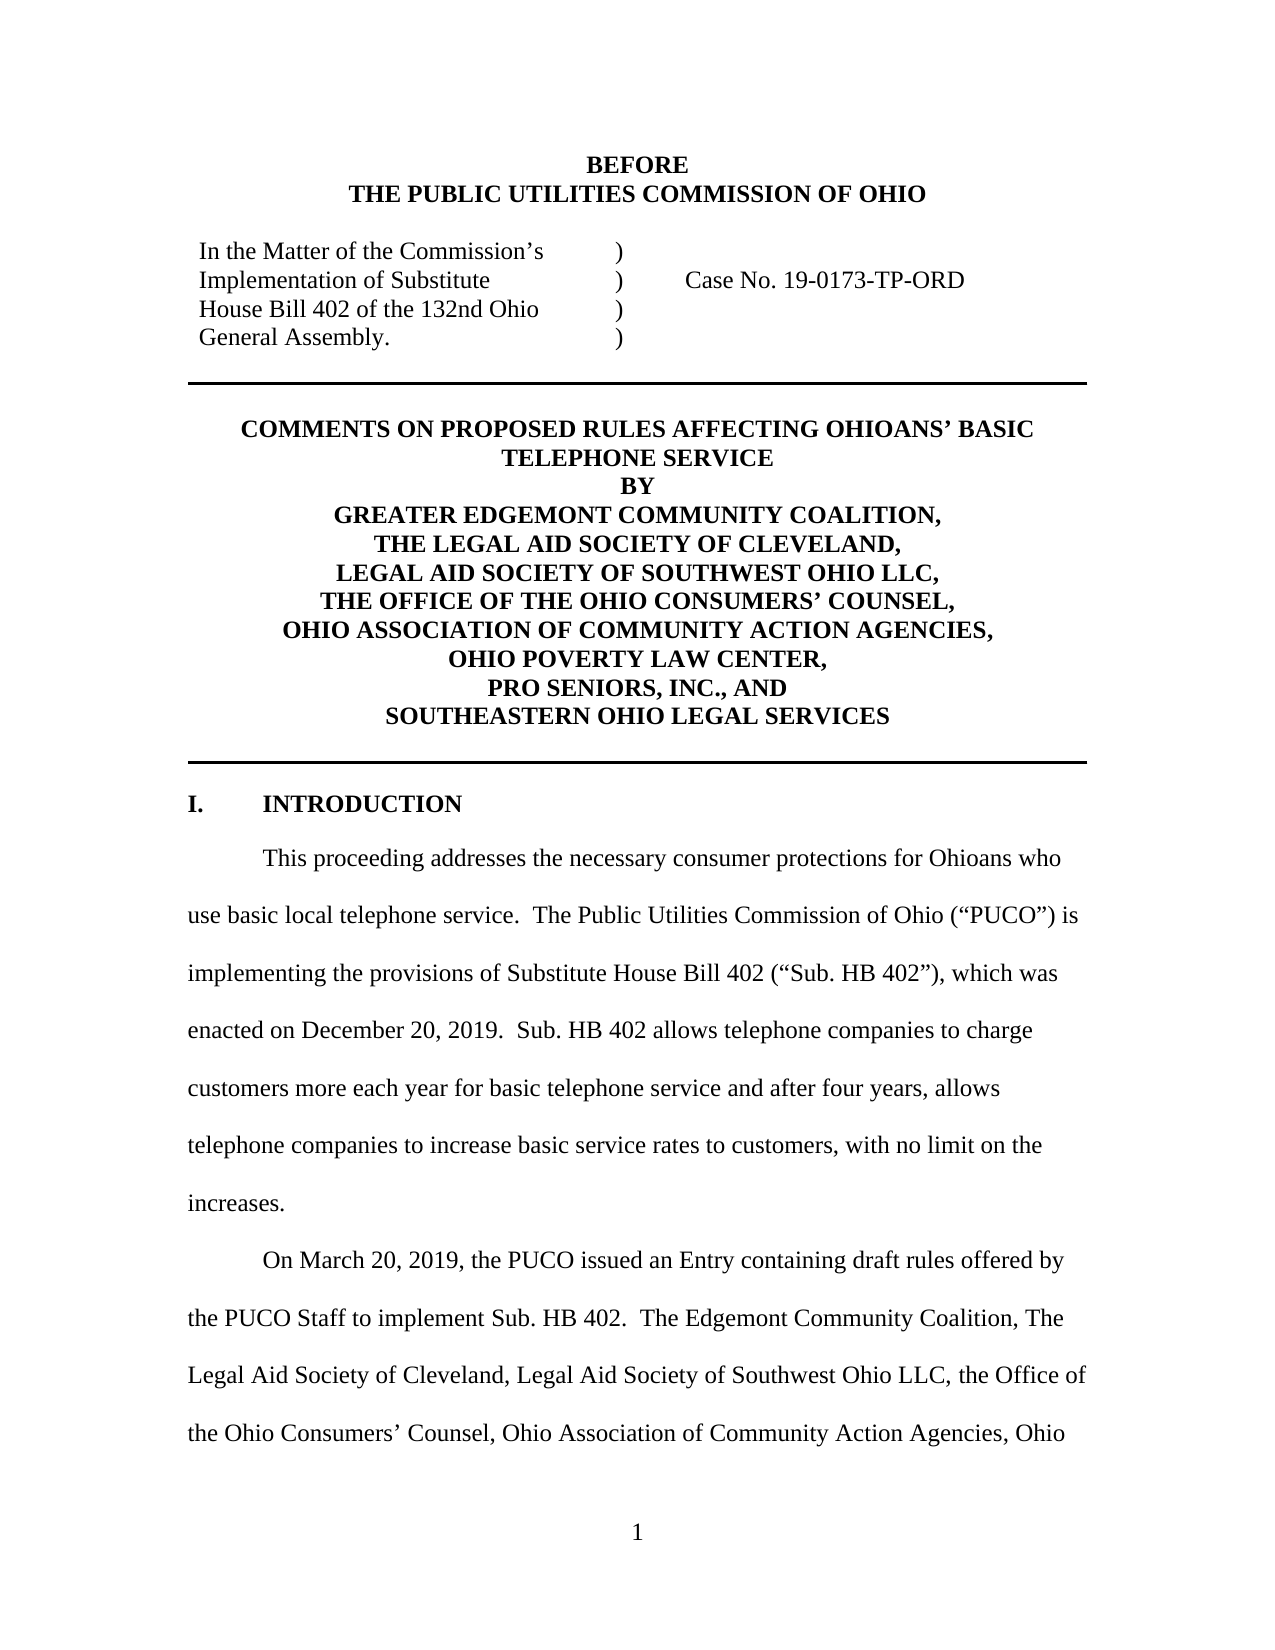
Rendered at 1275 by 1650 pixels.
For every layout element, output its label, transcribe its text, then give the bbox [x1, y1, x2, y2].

subtitle I. INTRODUCTION [187, 789, 1087, 818]
list THE PUBLIC UTILITIES COMMISSION OF [187, 179, 1087, 207]
table_header Case No. 19-0173-TP-ORD [674, 236, 1060, 351]
text OHIO ASSOCIATION OF COMMUNITY ACTION AGENCIES, [187, 615, 1087, 644]
table_header ) ) ) ) [564, 236, 674, 351]
table_header In the Matter of the Commission’s Implementation of Substitute House Bill 402 of the 132nd Ohio General Assembly. [188, 236, 564, 351]
text SOUTHEASTERN OHIO LEGAL SERVICES [187, 701, 1087, 730]
text LEGAL AID SOCIETY OF SOUTHWEST OHIO LLC, [187, 558, 1087, 586]
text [187, 1245, 1087, 1447]
text THE OFFICE OF THE OHIO CONSUMERS’ COUNSEL, [187, 586, 1087, 615]
text BY [187, 471, 1087, 500]
text THE LEGAL AID SOCIETY OF CLEVELAND, [187, 529, 1087, 558]
text PRO SENIORS, INC., AND [187, 673, 1087, 701]
list BEFORE [187, 150, 1087, 179]
text OHIO POVERTY LAW CENTER, [187, 644, 1087, 673]
text This proceeding addresses the necessary consumer protections for Ohioans who use basic local telephone service. The Public Utilities Commission of Ohio (“PUCO”) is implementing the provisions of Substitute House Bill 402 (“Sub. HB 402”), which was enacted on December 20, 2019. Sub. HB 402 allows telephone companies to charge customers more each year for basic telephone service and after four years, allows telephone companies to increase basic service rates to customers, with no limit on the increases. [187, 843, 1087, 1217]
text COMMENTS ON PROPOSED RULES AFFECTING OHIOANS’ BASIC TELEPHONE SERVICE [187, 414, 1087, 471]
text GREATER EDGEMONT COMMUNITY COALITION, [187, 500, 1087, 529]
